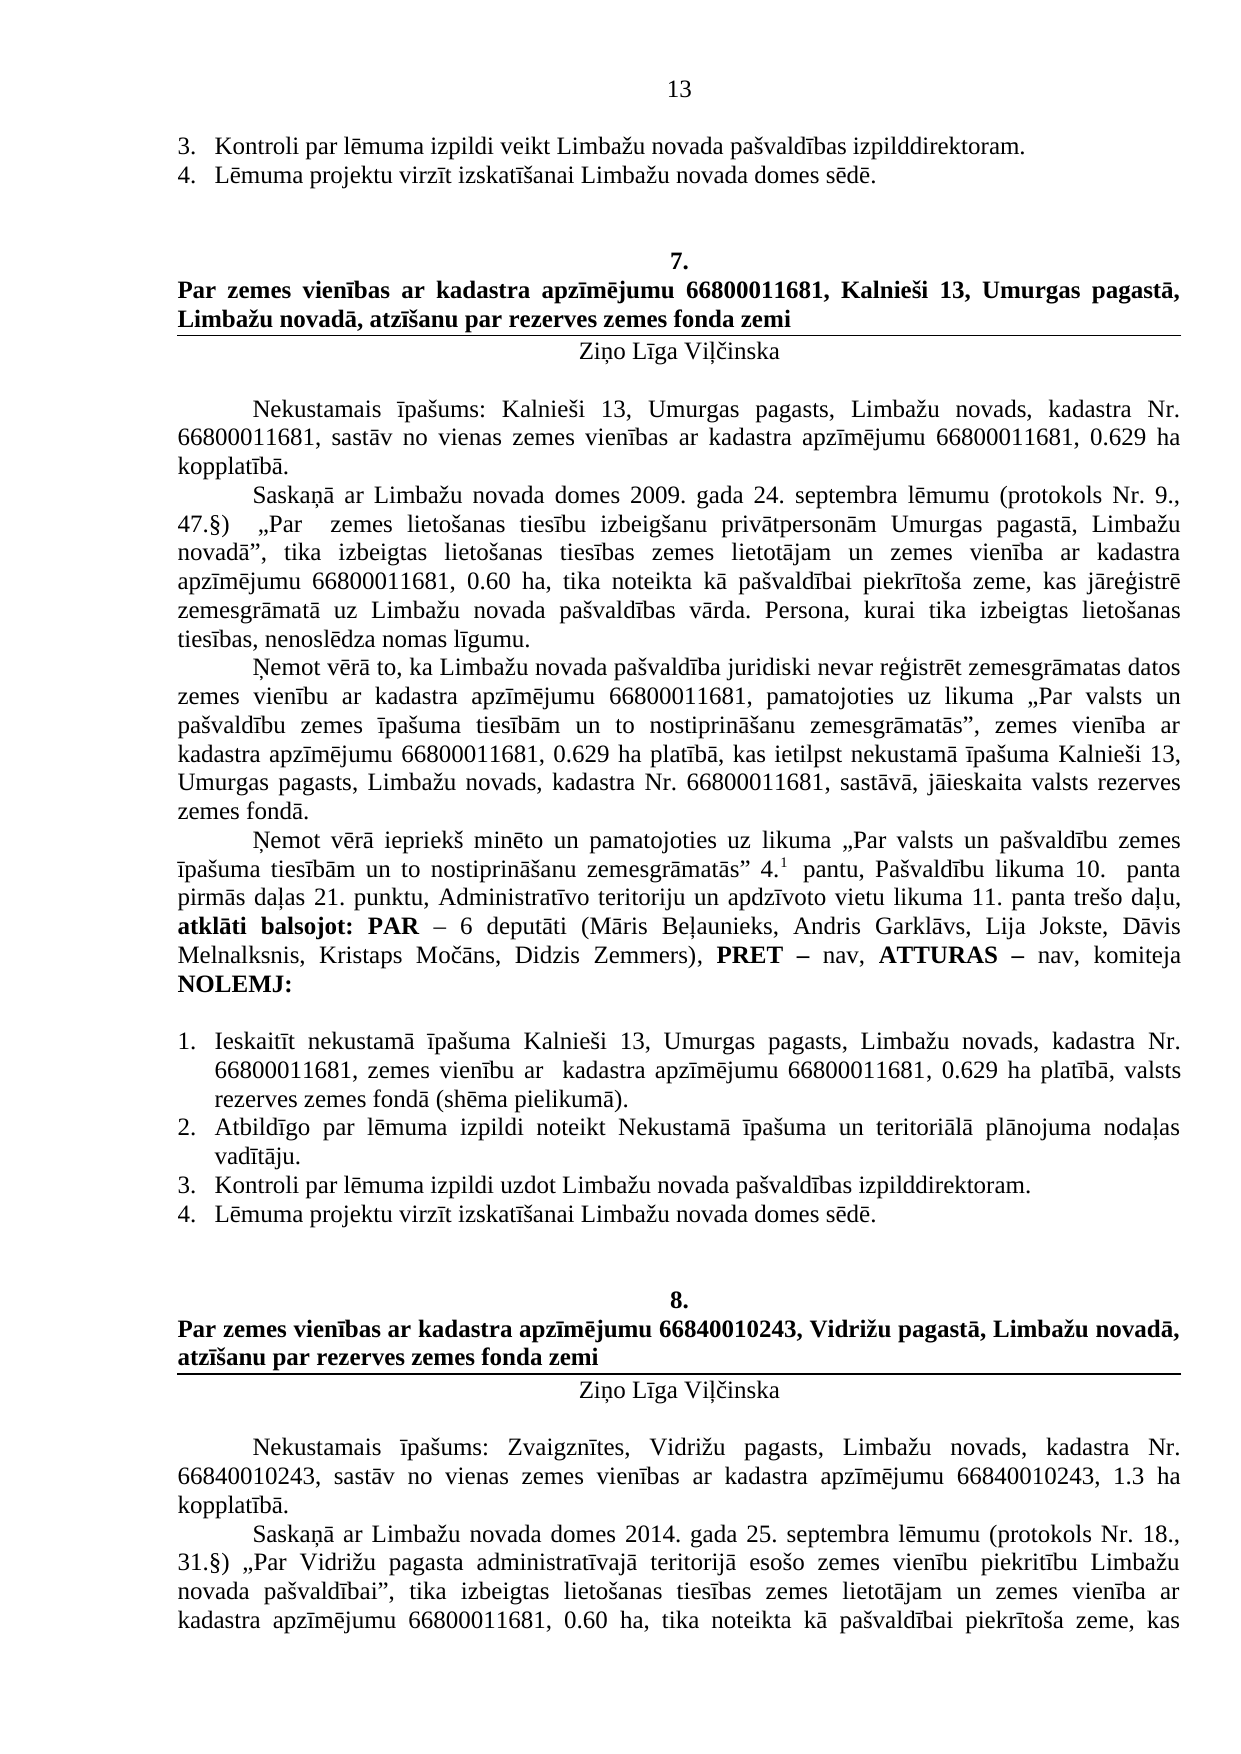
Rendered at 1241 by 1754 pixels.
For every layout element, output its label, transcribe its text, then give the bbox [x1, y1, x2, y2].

list Lēmuma projektu virzīt izskatīšanai Limbažu novada domes sēdē. [177, 1199, 1181, 1227]
text 8. [177, 1285, 1181, 1314]
text Nekustamais īpašums: Kalnieši 13, Umurgas pagasts, Limbažu novads, kadastra Nr. 66800011681, sastāv no vienas zemes vienības ar kadastra apzīmējumu 66800011681, 0.629 ha kopplatībā. [177, 394, 1181, 480]
text 7. [177, 246, 1181, 275]
text Ņemot vērā to, ka Limbažu novada pašvaldība juridiski nevar reģistrēt zemesgrāmatas datos zemes vienību ar kadastra apzīmējumu 66800011681, pamatojoties uz likuma „Par valsts un pašvaldību zemes īpašuma tiesībām un to nostiprināšanu zemesgrāmatās”, zemes vienība ar kadastra apzīmējumu 66800011681, 0.629 ha platībā, kas ietilpst nekustamā īpašuma Kalnieši 13, Umurgas pagasts, Limbažu novads, kadastra Nr. 66800011681, sastāvā, jāieskaita valsts rezerves zemes fondā. [177, 652, 1181, 825]
text Par zemes vienības ar kadastra apzīmējumu 66840010243, Vidrižu pagastā, Limbažu novadā, atzīšanu par rezerves zemes fonda zemi [177, 1314, 1181, 1373]
text Nekustamais īpašums: Zvaigznītes, Vidrižu pagasts, Limbažu novads, kadastra Nr. 66840010243, sastāv no vienas zemes vienības ar kadastra apzīmējumu 66840010243, 1.3 ha kopplatībā. [177, 1432, 1181, 1519]
text Ziņo Līga Viļčinska [177, 1375, 1181, 1404]
list Atbildīgo par lēmuma izpildi noteikt Nekustamā īpašuma un teritoriālā plānojuma nodaļas vadītāju. [177, 1112, 1181, 1170]
text Saskaņā ar Limbažu novada domes 2009. gada 24. septembra lēmumu (protokols Nr. 9., 47.§) „Par zemes lietošanas tiesību izbeigšanu privātpersonām Umurgas pagastā, Limbažu novadā”, tika izbeigtas lietošanas tiesības zemes lietotājam un zemes vienība ar kadastra apzīmējumu 66800011681, 0.60 ha, tika noteikta kā pašvaldībai piekrītoša zeme, kas jāreģistrē zemesgrāmatā uz Limbažu novada pašvaldības vārda. Persona, kurai tika izbeigtas lietošanas tiesības, nenoslēdza nomas līgumu. [177, 480, 1181, 652]
text Ziņo Līga Viļčinska [177, 336, 1181, 365]
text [177, 1519, 1181, 1634]
text Par zemes vienības ar kadastra apzīmējumu 66800011681, Kalnieši 13, Umurgas pagastā, Limbažu novadā, atzīšanu par rezerves zemes fonda zemi [177, 275, 1181, 335]
list Lēmuma projektu virzīt izskatīšanai Limbažu novada domes sēdē. [177, 160, 1181, 189]
list Kontroli par lēmuma izpildi uzdot Limbažu novada pašvaldības izpilddirektoram. [177, 1170, 1181, 1199]
list Kontroli par lēmuma izpildi veikt Limbažu novada pašvaldības izpilddirektoram. [177, 131, 1181, 160]
text Ņemot vērā iepriekš minēto un pamatojoties uz likuma „Par valsts un pašvaldību zemes īpašuma tiesībām un to nostiprināšanu zemesgrāmatās” 4.1 pantu, Pašvaldību likuma 10. panta pirmās daļas 21. punktu, Administratīvo teritoriju un apdzīvoto vietu likuma 11. panta trešo daļu, atklāti balsojot: PAR – 6 deputāti (Māris Beļaunieks, Andris Garklāvs, Lija Jokste, Dāvis Melnalksnis, Kristaps Močāns, Didzis Zemmers), PRET – nav, ATTURAS – nav, komiteja NOLEMJ: [177, 825, 1181, 997]
list Ieskaitīt nekustamā īpašuma Kalnieši 13, Umurgas pagasts, Limbažu novads, kadastra Nr. 66800011681, zemes vienību ar kadastra apzīmējumu 66800011681, 0.629 ha platībā, valsts rezerves zemes fondā (shēma pielikumā). [177, 1026, 1181, 1112]
